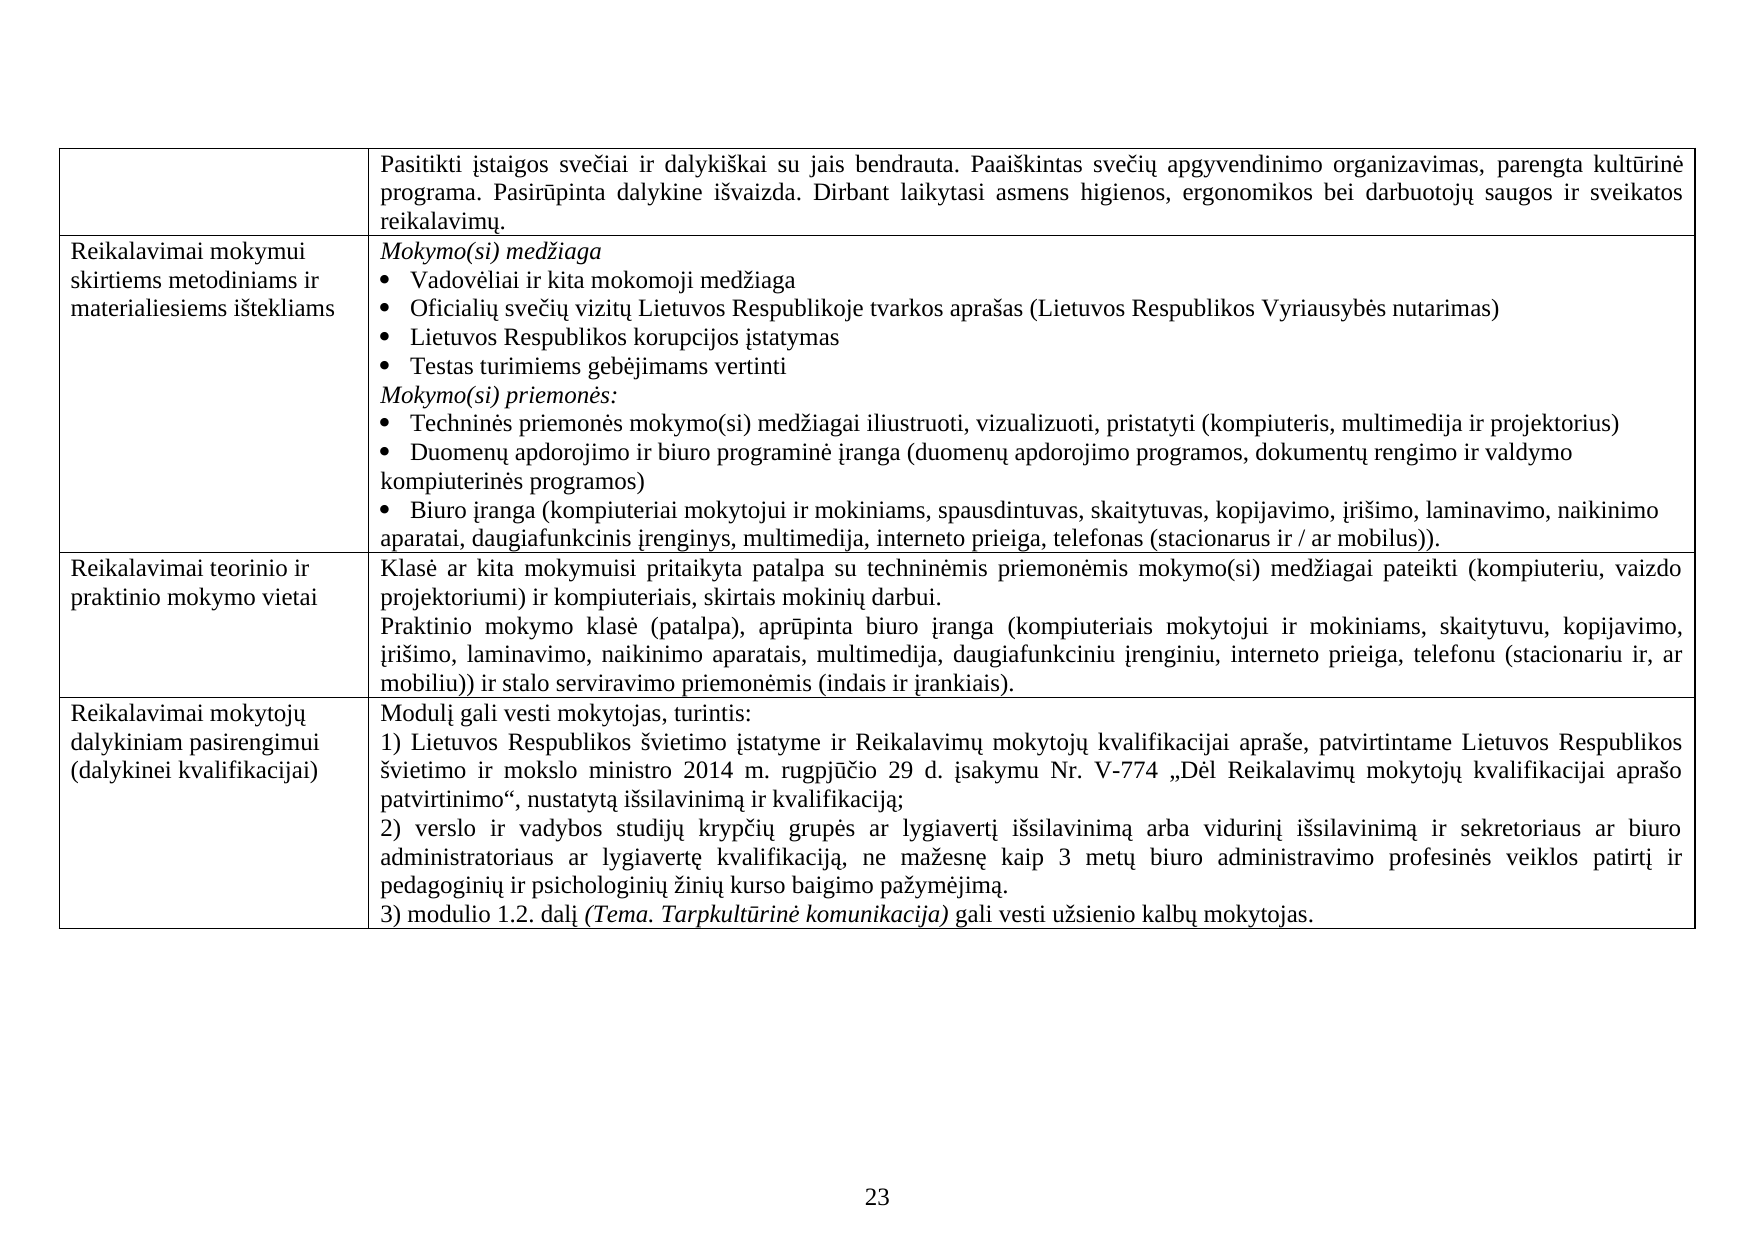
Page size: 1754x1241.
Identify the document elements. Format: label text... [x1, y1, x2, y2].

table_cell Reikalavimai mokymui skirtiems metodiniams ir materialiesiems ištekliams [60, 236, 368, 552]
table_cell Modulį gali vesti mokytojas, turintis: 1) Lietuvos Respublikos švietimo įstatyme ir Reikalavimų mokytojų kvalifikacijai apraše, patvirtintame Lietuvos Respublikos švietimo ir mokslo ministro 2014 m. rugpjūčio 29 d. įsakymu Nr. V-774 „Dėl Reikalavimų mokytojų kvalifikacijai aprašo patvirtinimo“, nustatytą išsilavinimą ir kvalifikaciją; 2) verslo ir vadybos studijų krypčių grupės ar lygiavertį išsilavinimą arba vidurinį išsilavinimą ir sekretoriaus ar biuro administratoriaus ar lygiavertę kvalifikaciją, ne mažesnę kaip 3 metų biuro administravimo profesinės veiklos patirtį ir pedagoginių ir psichologinių žinių kurso baigimo pažymėjimą. 3) modulio 1.2. dalį (Tema. Tarpkultūrinė komunikacija) gali vesti užsienio kalbų mokytojas. [369, 698, 1694, 928]
table_cell Klasė ar kita mokymuisi pritaikyta patalpa su techninėmis priemonėmis mokymo(si) medžiagai pateikti (kompiuteriu, vaizdo projektoriumi) ir kompiuteriais, skirtais mokinių darbui. Praktinio mokymo klasė (patalpa), aprūpinta biuro įranga (kompiuteriais mokytojui ir mokiniams, skaitytuvu, kopijavimo, įrišimo, laminavimo, naikinimo aparatais, multimedija, daugiafunkciniu įrenginiu, interneto prieiga, telefonu (stacionariu ir, ar mobiliu)) ir stalo serviravimo priemonėmis (indais ir įrankiais). [369, 553, 1694, 697]
table_cell Reikalavimai teorinio ir praktinio mokymo vietai [60, 553, 368, 697]
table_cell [369, 149, 1694, 235]
table_cell Mokymo(si) medžiaga Vadovėliai ir kita mokomoji medžiaga Oficialių svečių vizitų Lietuvos Respublikoje tvarkos aprašas (Lietuvos Respublikos Vyriausybės nutarimas) Lietuvos Respublikos korupcijos įstatymas Testas turimiems gebėjimams vertinti Mokymo(si) priemonės: Techninės priemonės mokymo(si) medžiagai iliustruoti, vizualizuoti, pristatyti (kompiuteris, multimedija ir projektorius) Duomenų apdorojimo ir biuro programinė įranga (duomenų apdorojimo programos, dokumentų rengimo ir valdymo kompiuterinės programos) Biuro įranga (kompiuteriai mokytojui ir mokiniams, spausdintuvas, skaitytuvas, kopijavimo, įrišimo, laminavimo, naikinimo aparatai, daugiafunkcinis įrenginys, multimedija, interneto prieiga, telefonas (stacionarus ir / ar mobilus)). [369, 236, 1694, 552]
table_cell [60, 149, 368, 235]
table_cell Reikalavimai mokytojų dalykiniam pasirengimui (dalykinei kvalifikacijai) [60, 698, 368, 928]
